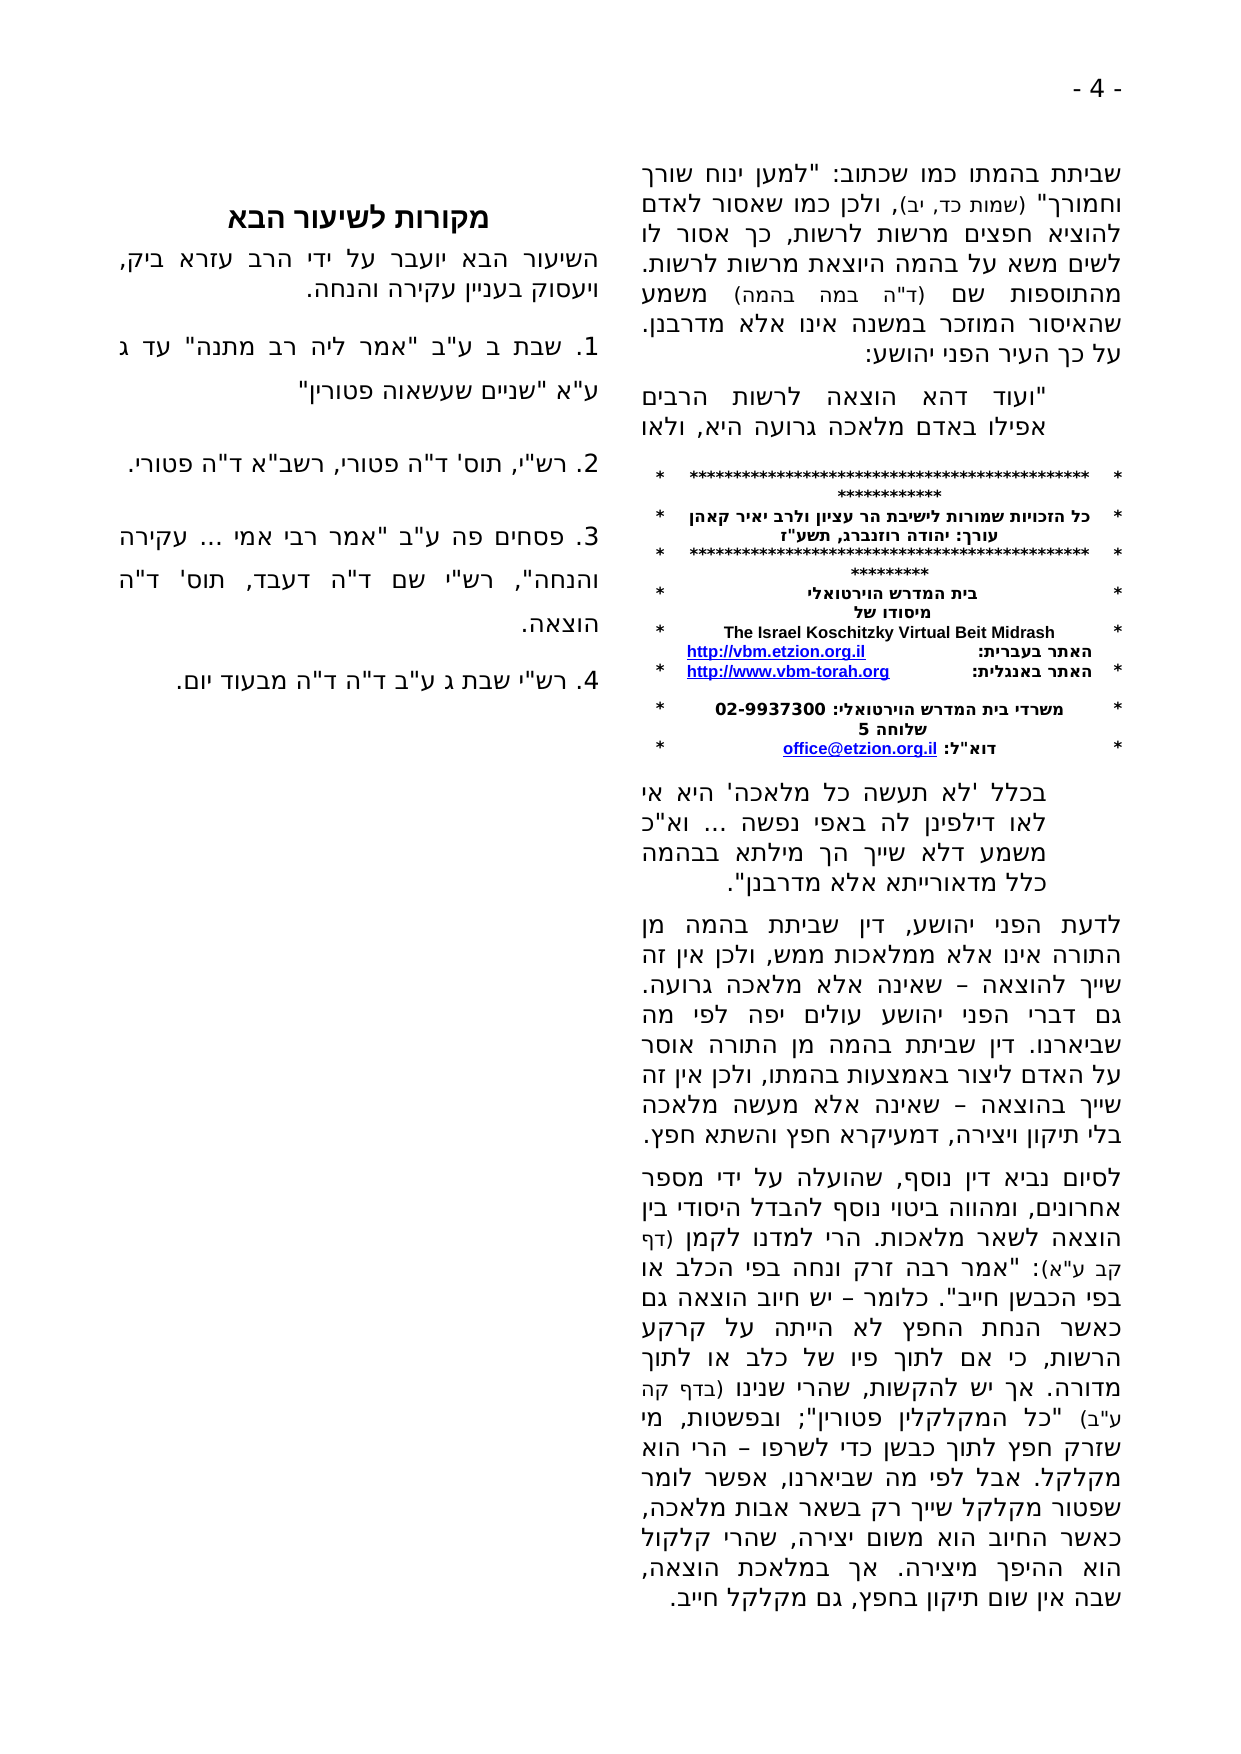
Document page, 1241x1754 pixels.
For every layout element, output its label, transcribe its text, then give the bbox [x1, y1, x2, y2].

table_header * [646, 468, 676, 507]
text לדעת הפני יהושע, דין שביתת בהמה מן התורה אינו אלא ממלאכות ממש, ולכן אין זה שייך להוצאה – שאינה אלא מלאכה גרועה. גם דברי הפני יהושע עולים יפה לפי מה שביארנו. דין שביתת בהמה מן התורה אוסר על האדם ליצור באמצעות בהמתו, ולכן אין זה שייך בהוצאה – שאינה אלא מעשה מלאכה בלי תיקון ויצירה, דמעיקרא חפץ והשתא חפץ. [641, 910, 1122, 1150]
text "ועוד דהא הוצאה לרשות הרבים אפילו באדם מלאכה גרועה היא, ולאו בכלל 'לא תעשה כל מלאכה' היא אי לאו דילפינן לה באפי נפשה ... וא"כ משמע דלא שייך הך מילתא בבהמה כלל מדאורייתא אלא מדרבנן". [641, 381, 1047, 897]
text 3. פסחים פה ע"ב "אמר רבי אמי ... עקירה והנחה", רש"י שם ד"ה דעבד, תוס' ד"ה הוצאה. [118, 522, 599, 639]
table_header ********************************************************** [676, 468, 1104, 507]
text לסיום נביא דין נוסף, שהועלה על ידי מספר אחרונים, ומהווה ביטוי נוסף להבדל היסודי בין הוצאה לשאר מלאכות. הרי למדנו לקמן (דף קב ע"א): "אמר רבה זרק ונחה בפי הכלב או בפי הכבשן חייב". כלומר – יש חיוב הוצאה גם כאשר הנחת החפץ לא הייתה על קרקע הרשות, כי אם לתוך פיו של כלב או לתוך מדורה. אך יש להקשות, שהרי שנינו (בדף קה ע"ב) "כל המקלקלין פטורין"; ובפשטות, מי שזרק חפץ לתוך כבשן כדי לשרפו – הרי הוא מקלקל. אבל לפי מה שביארנו, אפשר לומר שפטור מקלקל שייך רק בשאר אבות מלאכה, כאשר החיוב הוא משום יצירה, שהרי קלקול הוא ההיפך מיצירה. אך במלאכת הוצאה, שבה אין שום תיקון בחפץ, גם מקלקל חייב. [641, 1162, 1122, 1612]
table_cell כל הזכויות שמורות לישיבת הר עציון ולרב יאיר קאהן עורך: יהודה רוזנברג, תשע"ז ******************************************************* בית המדרש הוירטואלי מיסודו של The Israel Koschitzky Virtual Beit Midrash האתר בעברית: http://vbm.etzion.org.il האתר באנגלית: http://www.vbm-torah.org משרדי בית המדרש הוירטואלי: 02-9937300 שלוחה 5 דוא"ל: office@etzion.org.il [676, 507, 1104, 777]
text השיעור הבא יועבר על ידי הרב עזרא ביק, ויעסוק בעניין עקירה והנחה. [118, 243, 599, 303]
table_cell * * * * * * * [1104, 507, 1133, 777]
table_cell * * * * * * * [646, 507, 676, 777]
subtitle מקורות לשיעור הבא [118, 201, 599, 235]
table_header * [1104, 468, 1133, 507]
text 1. שבת ב ע"ב "אמר ליה רב מתנה" עד ג ע"א "שניים שעשאוה פטורין" [118, 332, 599, 405]
text 2. רש"י, תוס' ד"ה פטורי, רשב"א ד"ה פטורי. [118, 449, 599, 478]
text 4. רש"י שבת ג ע"ב ד"ה ד"ה מבעוד יום. [118, 666, 599, 696]
